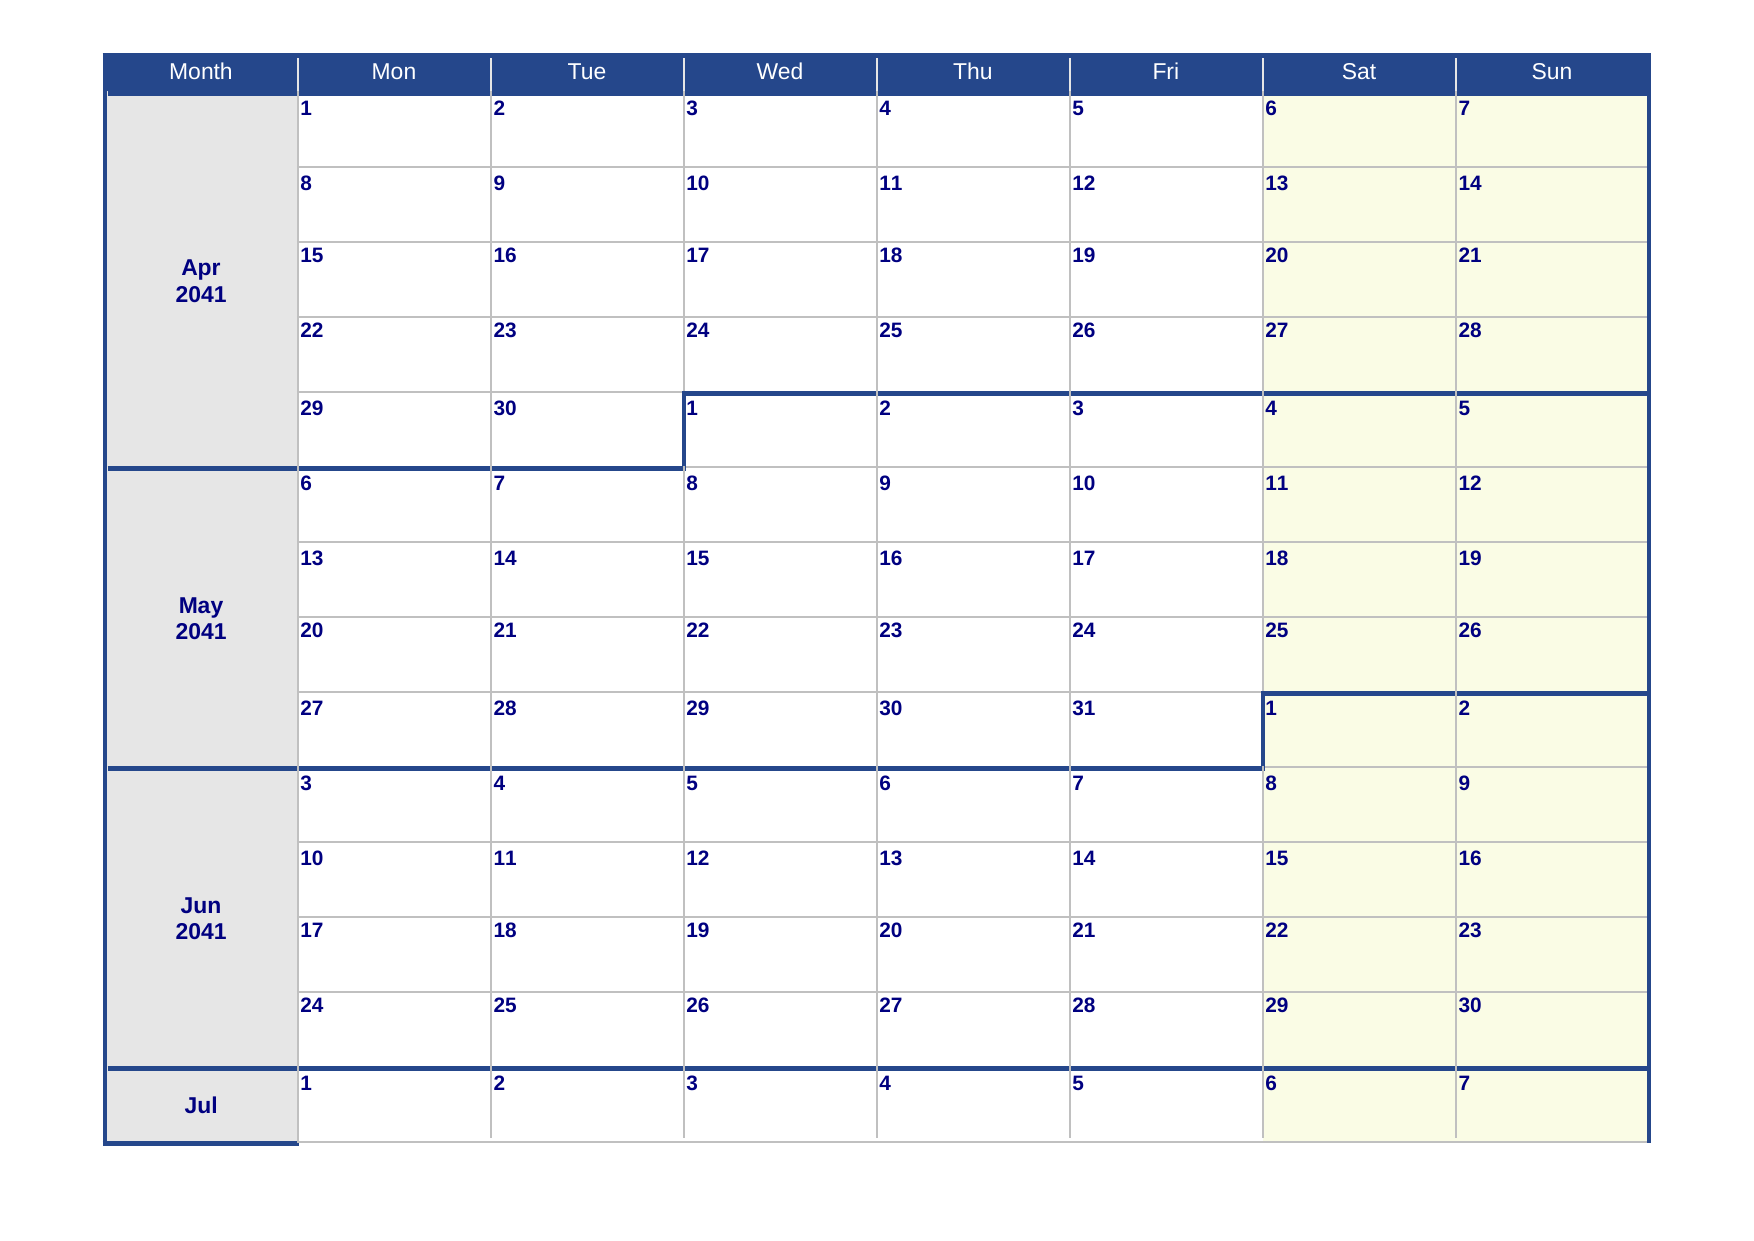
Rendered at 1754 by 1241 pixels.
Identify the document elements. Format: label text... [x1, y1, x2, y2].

table_cell 11 [878, 168, 1069, 241]
table_cell 1 [299, 1071, 491, 1141]
table_cell 24 [299, 993, 490, 1066]
table_cell 9 [878, 468, 1069, 541]
table_cell 4 [877, 1071, 1070, 1141]
table_cell 3 [684, 1071, 877, 1141]
table_cell 4 [1264, 396, 1455, 466]
table_cell 20 [299, 618, 490, 691]
table_cell 20 [878, 918, 1069, 991]
table_cell Jun 2041 [107, 767, 297, 1066]
table_cell Jul 2041 [107, 1067, 297, 1141]
table_header Thu [878, 58, 1069, 91]
table_cell 3 [299, 771, 490, 841]
table_cell 13 [1264, 168, 1455, 241]
table_cell 18 [1264, 543, 1455, 616]
table_cell 10 [299, 843, 490, 916]
table_cell 30 [878, 693, 1069, 766]
table_cell 23 [1457, 918, 1647, 991]
table_cell 27 [299, 693, 490, 766]
table_cell 19 [685, 918, 876, 991]
table_cell 18 [492, 918, 683, 991]
table_cell 1 [1265, 696, 1455, 766]
table_cell 7 [1456, 1071, 1647, 1141]
table_cell 12 [1071, 168, 1262, 241]
table_cell 16 [878, 543, 1069, 616]
table_cell 19 [1071, 243, 1262, 316]
table_cell 3 [1071, 396, 1262, 466]
table_header Sun [1457, 58, 1647, 91]
table_cell 25 [1264, 618, 1455, 691]
table_cell 14 [1071, 843, 1262, 916]
table_header Tue [492, 58, 683, 91]
table_cell 6 [299, 471, 490, 541]
table_cell 27 [1264, 318, 1455, 391]
table_cell 1 [299, 96, 490, 166]
table_cell 10 [685, 168, 876, 241]
table_cell 8 [685, 468, 876, 541]
table_cell 15 [685, 543, 876, 616]
table_cell 24 [685, 318, 876, 391]
table_cell 21 [1457, 243, 1647, 316]
table_cell 5 [685, 771, 876, 841]
table_cell 27 [878, 993, 1069, 1066]
table_cell 2 [492, 96, 683, 166]
table_cell 19 [1457, 543, 1647, 616]
table_cell 23 [878, 618, 1069, 691]
table_cell 1 [686, 396, 876, 466]
table_cell 30 [492, 393, 682, 466]
table_cell 10 [1071, 468, 1262, 541]
table_cell Apr 2041 [107, 92, 297, 466]
table_cell 11 [1264, 468, 1455, 541]
table_header Fri [1071, 58, 1262, 91]
table_cell 21 [1071, 918, 1262, 991]
table_cell 6 [1263, 1071, 1456, 1141]
table_cell 30 [1457, 993, 1647, 1066]
table_cell 13 [299, 543, 490, 616]
table_cell 3 [685, 96, 876, 166]
table_cell 29 [1264, 993, 1455, 1066]
table_cell 6 [1264, 96, 1455, 166]
table_cell 25 [878, 318, 1069, 391]
table_cell 17 [299, 918, 490, 991]
table_cell 6 [878, 771, 1069, 841]
table_cell 31 [1071, 693, 1261, 766]
table_cell 4 [492, 771, 683, 841]
table_cell 26 [1457, 618, 1647, 691]
table_cell 2 [878, 396, 1069, 466]
table_cell 17 [1071, 543, 1262, 616]
table_cell 16 [1457, 843, 1647, 916]
table_cell 4 [878, 96, 1069, 166]
table_cell 5 [1071, 96, 1262, 166]
table_cell 18 [878, 243, 1069, 316]
table_cell 7 [492, 471, 683, 541]
table_cell 16 [492, 243, 683, 316]
table_cell 2 [491, 1071, 684, 1141]
table_cell 20 [1264, 243, 1455, 316]
table_cell 23 [492, 318, 683, 391]
table_cell 26 [685, 993, 876, 1066]
table_cell 25 [492, 993, 683, 1066]
table_cell 28 [1071, 993, 1262, 1066]
table_cell 22 [1264, 918, 1455, 991]
table_cell 5 [1070, 1071, 1263, 1141]
table_cell 17 [685, 243, 876, 316]
table_cell 28 [492, 693, 683, 766]
table_header Mon [299, 58, 490, 91]
table_cell 14 [1457, 168, 1647, 241]
table_cell 11 [492, 843, 683, 916]
table_header Wed [685, 58, 876, 91]
table_cell 12 [685, 843, 876, 916]
table_cell 22 [685, 618, 876, 691]
table_cell 26 [1071, 318, 1262, 391]
table_cell 12 [1457, 468, 1647, 541]
table_cell 22 [299, 318, 490, 391]
table_cell 14 [492, 543, 683, 616]
table_cell 7 [1071, 771, 1262, 841]
table_cell 8 [1264, 768, 1455, 841]
table_cell 28 [1457, 318, 1647, 391]
table_cell 7 [1457, 96, 1647, 166]
table_header Sat [1264, 58, 1455, 91]
table_cell 8 [299, 168, 490, 241]
table_cell 13 [878, 843, 1069, 916]
table_cell 9 [492, 168, 683, 241]
table_cell 29 [685, 693, 876, 766]
table_cell 15 [299, 243, 490, 316]
table_cell 5 [1457, 396, 1647, 466]
table_cell 9 [1457, 768, 1647, 841]
table_header Month [107, 58, 297, 91]
table_cell 29 [299, 393, 490, 466]
table_cell 15 [1264, 843, 1455, 916]
table_cell 2 [1457, 696, 1647, 766]
table_cell 21 [492, 618, 683, 691]
table_cell 24 [1071, 618, 1262, 691]
table_cell May 2041 [107, 467, 297, 766]
